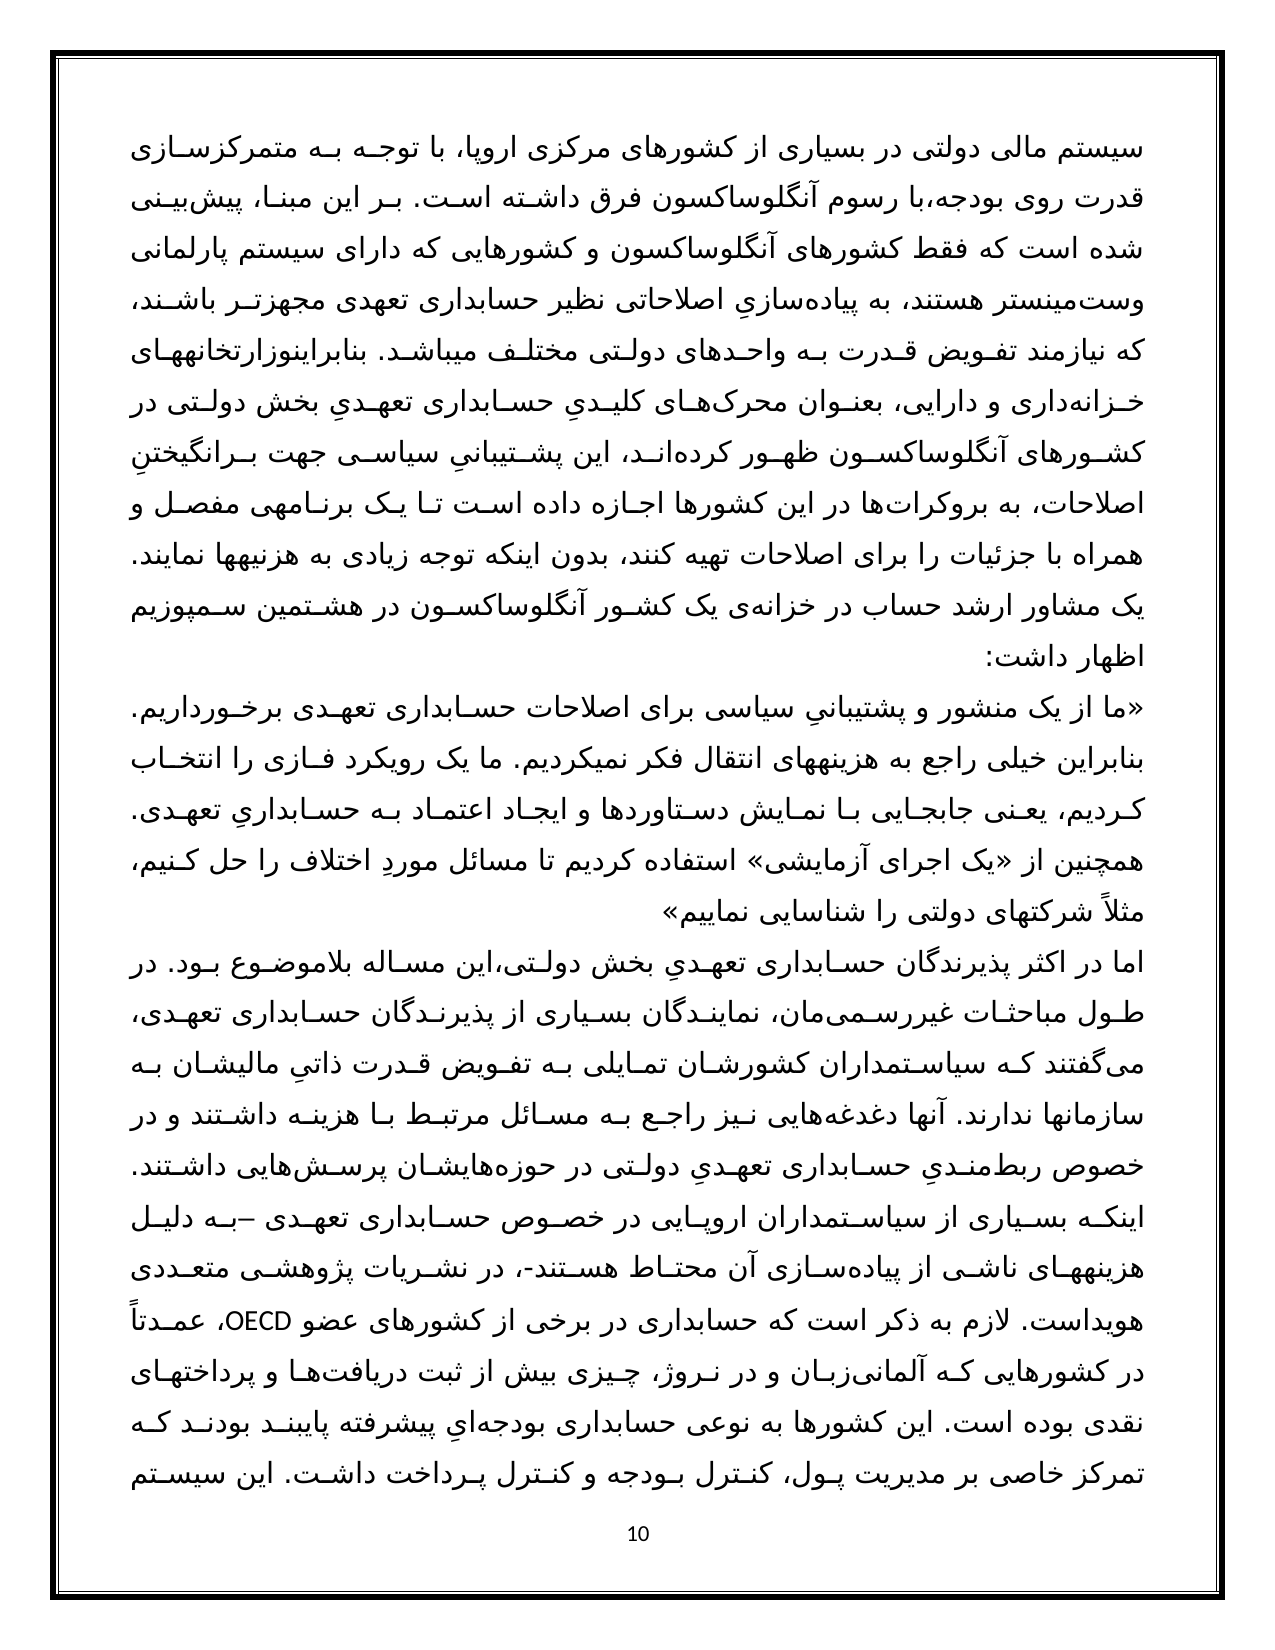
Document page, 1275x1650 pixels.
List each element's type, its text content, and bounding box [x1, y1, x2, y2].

text سیستم مالی دولتی در بسیاری از کشورهای مرکزی اروپا، با توجه به متمرکزسازی قدرت روی بودجه،با رسوم آنگلوساکسون فرق داشته است. بر این مبنا، پیش‌بینی شده است که فقط کشورهای آنگلوساکسون و کشورهایی که دارای سیستم پارلمانی وست‌مینستر هستند، به پیاده‌سازیِ اصلاحاتی نظیر حسابداری تعهدی مجهزتر باشند، که نیازمند تفویض قدرت به واحدهای دولتی مختلف می‎باشد. بنابراینوزارتخانه‎های خزانه‌داری و دارایی، بعنوان محرک‌های کلیدیِ حسابداری تعهدیِ بخش دولتی در کشورهای آنگلوساکسون ظهور کرده‌اند، این پشتیبانیِ سیاسی جهت برانگیختنِ اصلاحات، به بروکرات‌ها در این کشورها اجازه داده است تا یک برنامه‎ی مفصل و همراه با جزئیات را برای اصلاحات تهیه کنند، بدون اینکه توجه زیادی به هزنیه‎ها نمایند. یک مشاور ارشد حساب در خزانه‌ی یک کشور آنگلوساکسون در هشتمین سمپوزیم اظهار داشت: [130, 130, 1145, 673]
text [130, 945, 1145, 1490]
text «ما از یک منشور و پشتیبانیِ سیاسی برای اصلاحات حسابداری تعهدی برخورداریم. بنابراین خیلی راجع به هزینه‎های انتقال فکر نمی‎کردیم. ما یک رویکرد فازی را انتخاب کردیم، یعنی جابجایی با نمایش دستاوردها و ایجاد اعتماد به حسابداریِ تعهدی. همچنین از «یک اجرای آزمایشی» استفاده کردیم تا مسائل موردِ اختلاف را حل کنیم، مثلاً شرکتهای دولتی را شناسایی نماییم» [130, 690, 1145, 928]
